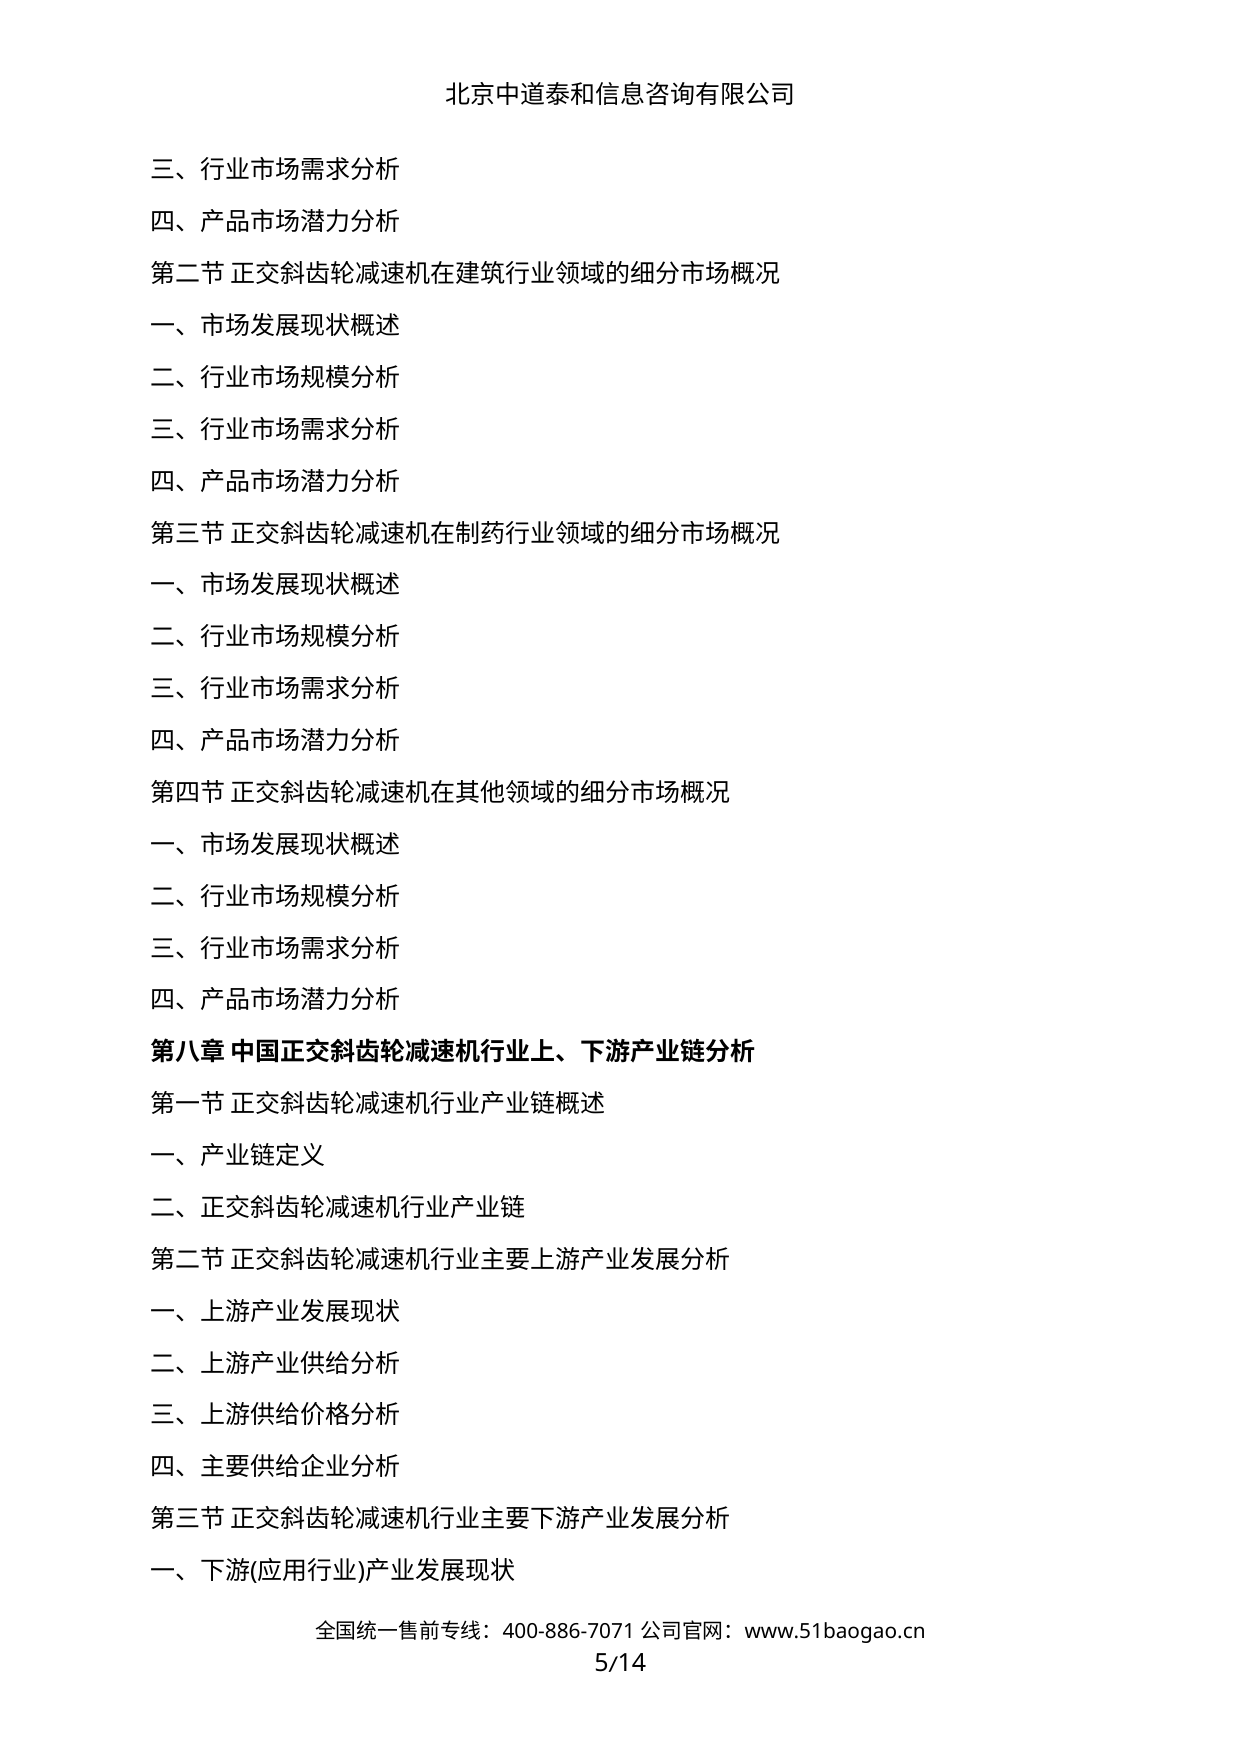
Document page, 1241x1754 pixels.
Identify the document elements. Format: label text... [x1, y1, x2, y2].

text 一、市场发展现状概述 [150, 824, 1090, 861]
text 三、行业市场需求分析 [150, 928, 1090, 964]
text 三、上游供给价格分析 [150, 1395, 1090, 1431]
text 一、产业链定义 [150, 1136, 1090, 1172]
text 第一节 正交斜齿轮减速机行业产业链概述 [150, 1084, 1090, 1120]
text 二、行业市场规模分析 [150, 876, 1090, 912]
text 第四节 正交斜齿轮减速机在其他领域的细分市场概况 [150, 772, 1090, 809]
text 第二节 正交斜齿轮减速机行业主要上游产业发展分析 [150, 1239, 1090, 1276]
text 二、正交斜齿轮减速机行业产业链 [150, 1187, 1090, 1224]
text 四、产品市场潜力分析 [150, 461, 1090, 497]
text 四、产品市场潜力分析 [150, 202, 1090, 238]
text 三、行业市场需求分析 [150, 409, 1090, 446]
text 第三节 正交斜齿轮减速机行业主要下游产业发展分析 [150, 1499, 1090, 1535]
text 第二节 正交斜齿轮减速机在建筑行业领域的细分市场概况 [150, 254, 1090, 290]
text 四、产品市场潜力分析 [150, 980, 1090, 1016]
text 一、市场发展现状概述 [150, 565, 1090, 601]
text 四、主要供给企业分析 [150, 1447, 1090, 1483]
text 四、产品市场潜力分析 [150, 721, 1090, 757]
text 二、行业市场规模分析 [150, 617, 1090, 653]
text 第三节 正交斜齿轮减速机在制药行业领域的细分市场概况 [150, 513, 1090, 549]
text 三、行业市场需求分析 [150, 150, 1090, 186]
text 一、上游产业发展现状 [150, 1291, 1090, 1327]
text 第八章 中国正交斜齿轮减速机行业上、下游产业链分析 [150, 1032, 1090, 1068]
text 二、上游产业供给分析 [150, 1343, 1090, 1379]
text 三、行业市场需求分析 [150, 669, 1090, 705]
text 二、行业市场规模分析 [150, 357, 1090, 394]
text 一、下游(应用行业)产业发展现状 [150, 1551, 1090, 1587]
text 一、市场发展现状概述 [150, 306, 1090, 342]
